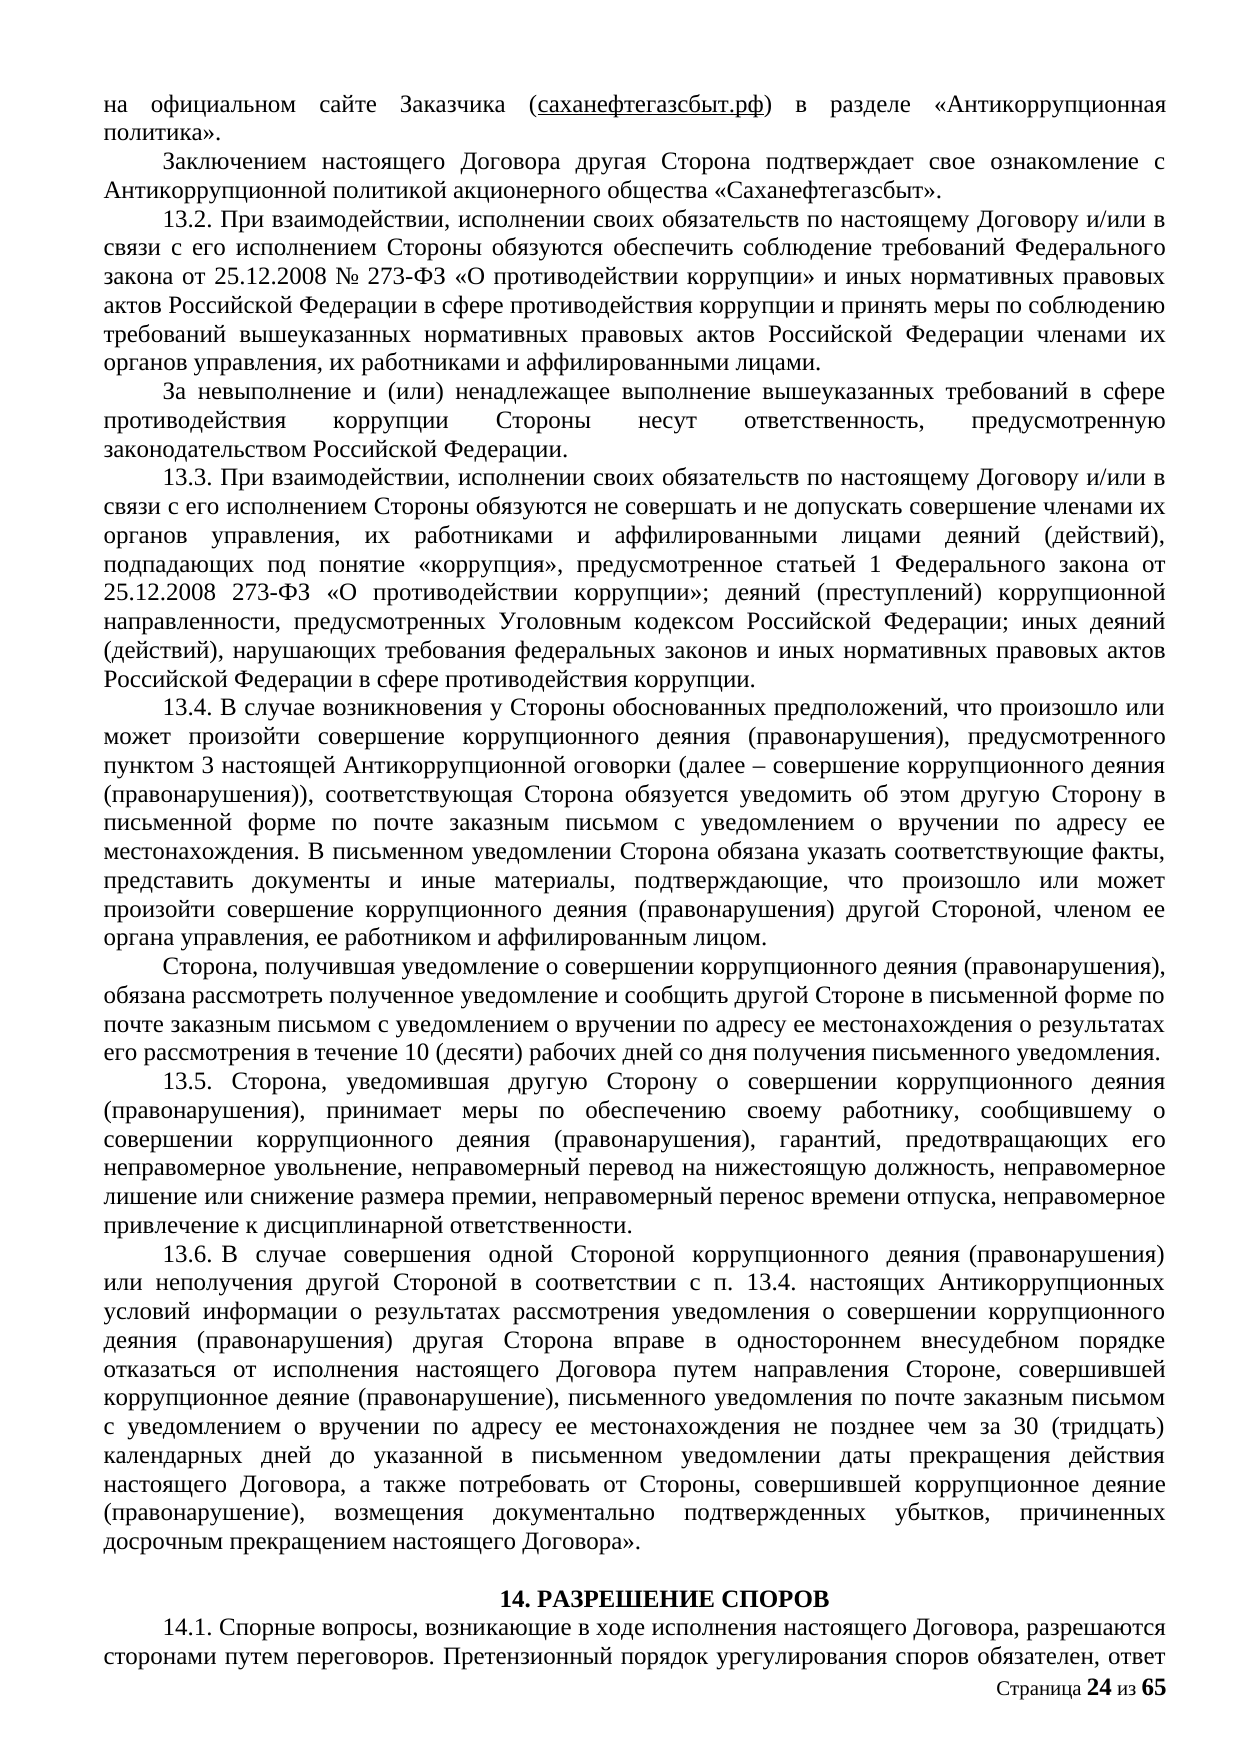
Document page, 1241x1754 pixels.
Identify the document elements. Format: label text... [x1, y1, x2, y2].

text 13.3. При взаимодействии, исполнении своих обязательств по настоящему Договору и/или в связи с его исполнением Стороны обязуются не совершать и не допускать совершение членами их органов управления, их работниками и аффилированными лицами деяний (действий), подпадающих под понятие «коррупция», предусмотренное статьей 1 Федерального закона от 25.12.2008 273-ФЗ «О противодействии коррупции»; деяний (преступлений) коррупционной направленности, предусмотренных Уголовным кодексом Российской Федерации; иных деяний (действий), нарушающих требования федеральных законов и иных нормативных правовых актов Российской Федерации в сфере противодействия коррупции. [103, 462, 1166, 692]
text Заключением настоящего Договора другая Сторона подтверждает свое ознакомление с Антикоррупционной политикой акционерного общества «Саханефтегазсбыт». [103, 146, 1166, 204]
text 13.4. В случае возникновения у Стороны обоснованных предположений, что произошло или может произойти совершение коррупционного деяния (правонарушения), предусмотренного пунктом 3 настоящей Антикоррупционной оговорки (далее – совершение коррупционного деяния (правонарушения)), соответствующая Сторона обязуется уведомить об этом другую Сторону в письменной форме по почте заказным письмом с уведомлением о вручении по адресу ее местонахождения. В письменном уведомлении Сторона обязана указать соответствующие факты, представить документы и иные материалы, подтверждающие, что произошло или может произойти совершение коррупционного деяния (правонарушения) другой Стороной, членом ее органа управления, ее работником и аффилированным лицом. [103, 692, 1166, 951]
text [103, 1612, 1166, 1670]
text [103, 89, 1166, 146]
text 13.6. В случае совершения одной Стороной коррупционного деяния (правонарушения) или неполучения другой Стороной в соответствии с п. 13.4. настоящих Антикоррупционных условий информации о результатах рассмотрения уведомления о совершении коррупционного деяния (правонарушения) другая Сторона вправе в одностороннем внесудебном порядке отказаться от исполнения настоящего Договора путем направления Стороне, совершившей коррупционное деяние (правонарушение), письменного уведомления по почте заказным письмом с уведомлением о вручении по адресу ее местонахождения не позднее чем за 30 (тридцать) календарных дней до указанной в письменном уведомлении даты прекращения действия настоящего Договора, а также потребовать от Стороны, совершившей коррупционное деяние (правонарушение), возмещения документально подтвержденных убытков, причиненных досрочным прекращением настоящего Договора». [103, 1239, 1166, 1555]
text 13.5. Сторона, уведомившая другую Сторону о совершении коррупционного деяния (правонарушения), принимает меры по обеспечению своему работнику, сообщившему о совершении коррупционного деяния (правонарушения), гарантий, предотвращающих его неправомерное увольнение, неправомерный перевод на нижестоящую должность, неправомерное лишение или снижение размера премии, неправомерный перенос времени отпуска, неправомерное привлечение к дисциплинарной ответственности. [103, 1066, 1166, 1239]
text Сторона, получившая уведомление о совершении коррупционного деяния (правонарушения), обязана рассмотреть полученное уведомление и сообщить другой Стороне в письменной форме по почте заказным письмом с уведомлением о вручении по адресу ее местонахождения о результатах его рассмотрения в течение 10 (десяти) рабочих дней со дня получения письменного уведомления. [103, 951, 1166, 1066]
text За невыполнение и (или) ненадлежащее выполнение вышеуказанных требований в сфере противодействия коррупции Стороны несут ответственность, предусмотренную законодательством Российской Федерации. [103, 376, 1166, 462]
text 14. РАЗРЕШЕНИЕ СПОРОВ [103, 1584, 1166, 1612]
text 13.2. При взаимодействии, исполнении своих обязательств по настоящему Договору и/или в связи с его исполнением Стороны обязуются обеспечить соблюдение требований Федерального закона от 25.12.2008 № 273-ФЗ «О противодействии коррупции» и иных нормативных правовых актов Российской Федерации в сфере противодействия коррупции и принять меры по соблюдению требований вышеуказанных нормативных правовых актов Российской Федерации членами их органов управления, их работниками и аффилированными лицами. [103, 204, 1166, 376]
